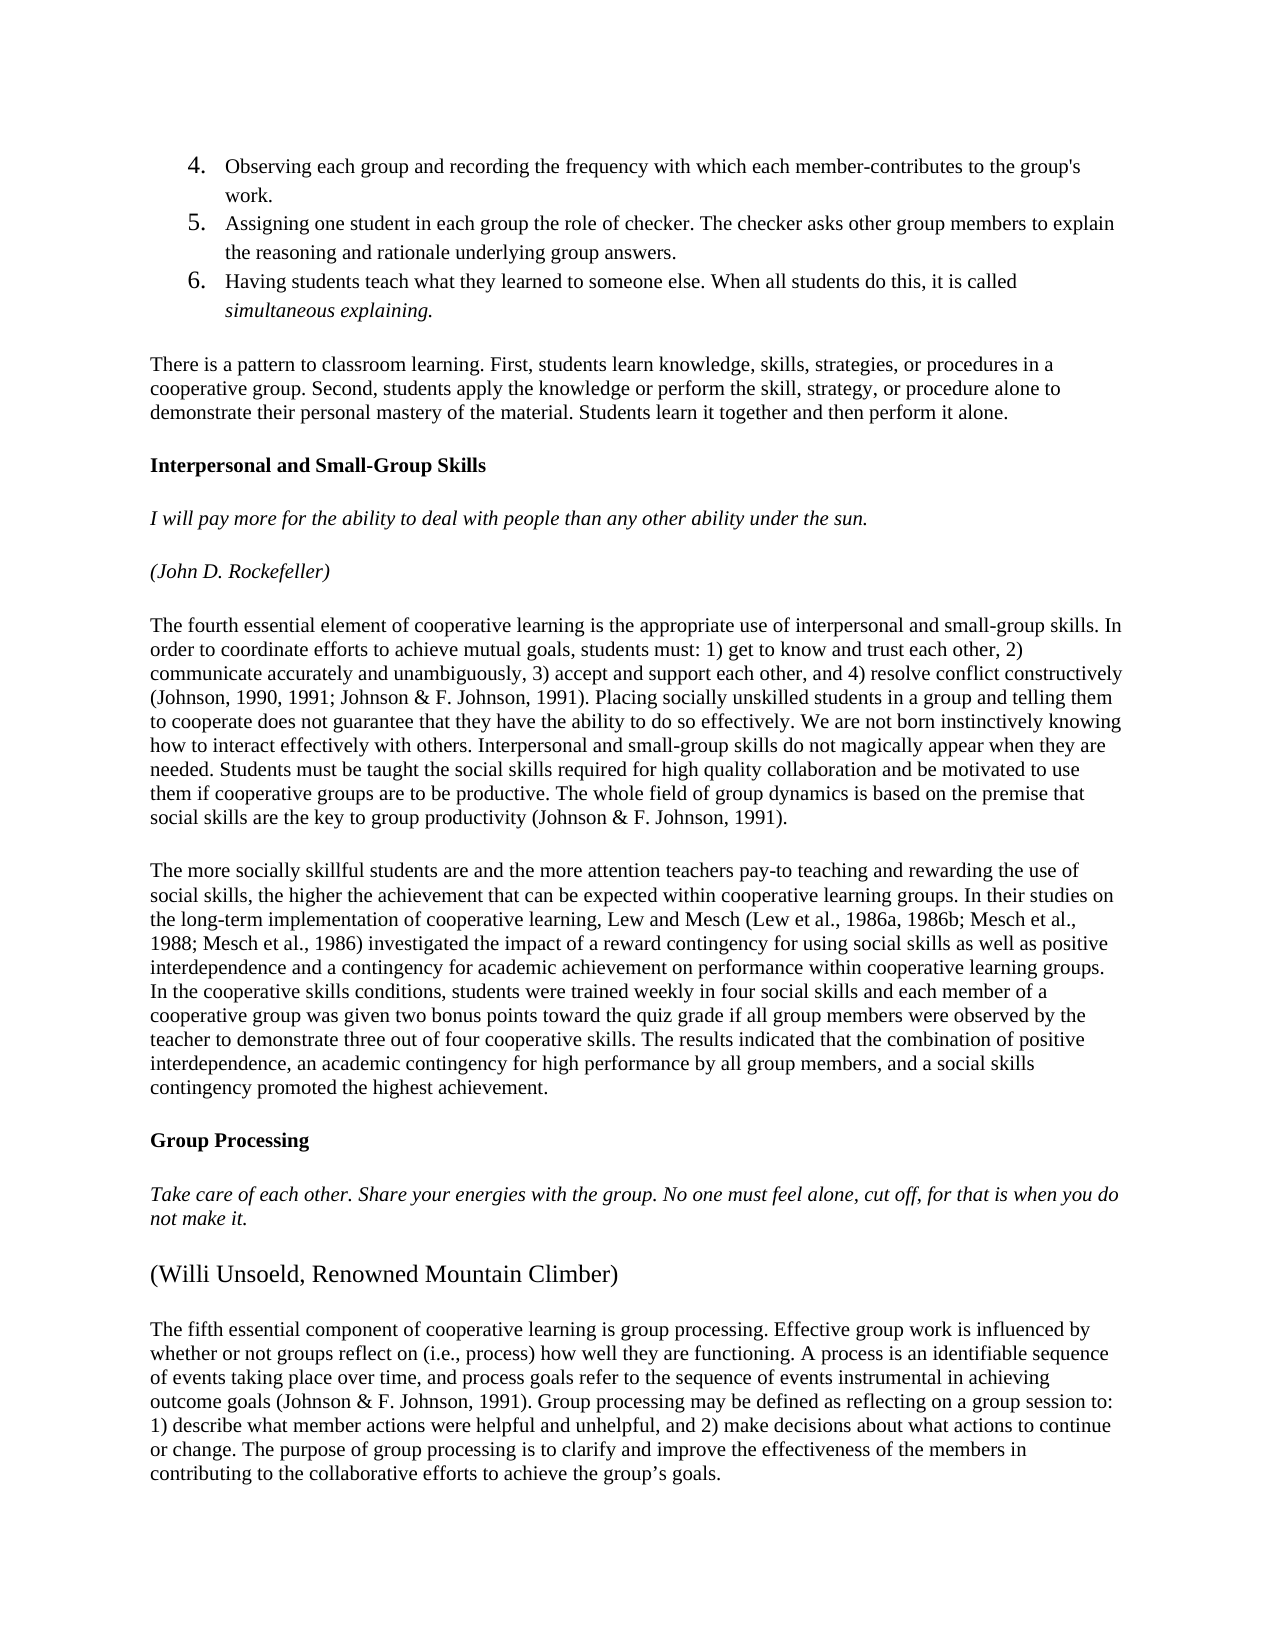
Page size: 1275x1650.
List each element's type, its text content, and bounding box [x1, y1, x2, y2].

text The fifth essential component of cooperative learning is group processing. Effective group work is influenced by whether or not groups reflect on (i.e., process) how well they are functioning. A process is an identifiable sequence of events taking place over time, and process goals refer to the sequence of events instrumental in achieving outcome goals (Johnson & F. Johnson, 1991). Group processing may be defined as reflecting on a group session to: 1) describe what member actions were helpful and unhelpful, and 2) make decisions about what actions to continue or change. The purpose of group processing is to clarify and improve the effectiveness of the members in contributing to the collaborative efforts to achieve the group’s goals. [150, 1317, 1125, 1485]
text (Willi Unsoeld, Renowned Mountain Climber) [150, 1259, 1125, 1287]
list Having students teach what they learned to someone else. When all students do this, it is called simultaneous explaining. [187, 265, 1125, 322]
text (John D. Rockefeller) [150, 559, 1125, 583]
text The more socially skillful students are and the more attention teachers pay-to teaching and rewarding the use of social skills, the higher the achievement that can be expected within cooperative learning groups. In their studies on the long-term implementation of cooperative learning, Lew and Mesch (Lew et al., 1986a, 1986b; Mesch et al., 1988; Mesch et al., 1986) investigated the impact of a reward contingency for using social skills as well as positive interdependence and a contingency for academic achievement on performance within cooperative learning groups. In the cooperative skills conditions, students were trained weekly in four social skills and each member of a cooperative group was given two bonus points toward the quiz grade if all group members were observed by the teacher to demonstrate three out of four cooperative skills. The results indicated that the combination of positive interdependence, an academic contingency for high performance by all group members, and a social skills contingency promoted the highest achievement. [150, 858, 1125, 1099]
text Take care of each other. Share your energies with the group. No one must feel alone, cut off, for that is when you do not make it. [150, 1181, 1125, 1229]
text There is a pattern to classroom learning. First, students learn knowledge, skills, strategies, or procedures in a cooperative group. Second, students apply the knowledge or perform the skill, strategy, or procedure alone to demonstrate their personal mastery of the material. Students learn it together and then perform it alone. [150, 352, 1125, 424]
text The fourth essential element of cooperative learning is the appropriate use of interpersonal and small-group skills. In order to coordinate efforts to achieve mutual goals, students must: 1) get to know and trust each other, 2) communicate accurately and unambiguously, 3) accept and support each other, and 4) resolve conflict constructively (Johnson, 1990, 1991; Johnson & F. Johnson, 1991). Placing socially unskilled students in a group and telling them to cooperate does not guarantee that they have the ability to do so effectively. We are not born instinctively knowing how to interact effectively with others. Interpersonal and small-group skills do not magically appear when they are needed. Students must be taught the social skills required for high quality collaboration and be motivated to use them if cooperative groups are to be productive. The whole field of group dynamics is based on the premise that social skills are the key to group productivity (Johnson & F. Johnson, 1991). [150, 613, 1125, 829]
list Assigning one student in each group the role of checker. The checker asks other group members to explain the reasoning and rationale underlying group answers. [187, 207, 1125, 265]
text Interpersonal and Small-Group Skills [150, 453, 1125, 477]
text Group Processing [150, 1128, 1125, 1152]
text I will pay more for the ability to deal with people than any other ability under the sun. [150, 506, 1125, 530]
list Observing each group and recording the frequency with which each member-contributes to the group's work. [187, 150, 1125, 207]
